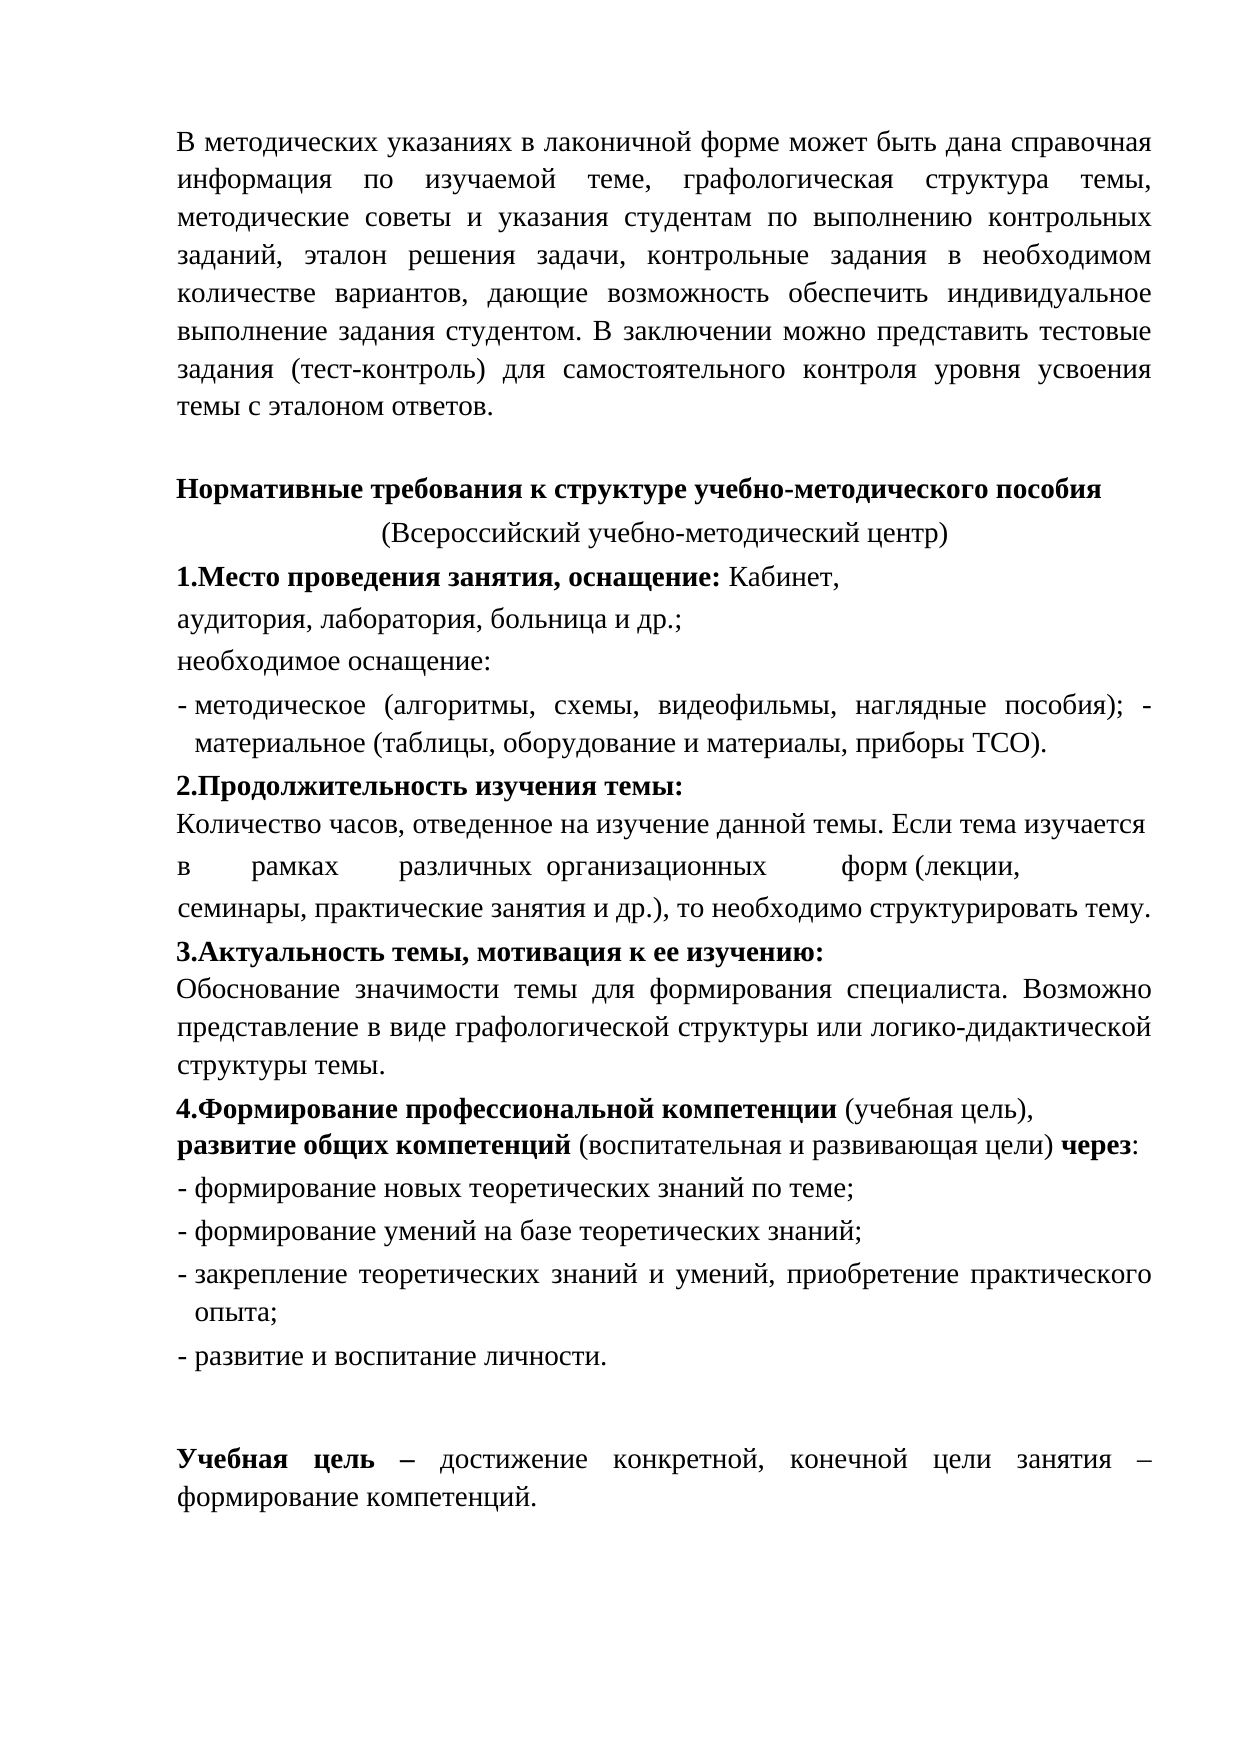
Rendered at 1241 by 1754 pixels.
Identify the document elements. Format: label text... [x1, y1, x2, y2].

text Обоснование значимости темы для формирования специалиста. Возможно представление в виде графологической структуры или логико-дидактической структуры темы. [176, 972, 1152, 1081]
list закрепление теоретических знаний и умений, приобретение практического опыта; [177, 1257, 1152, 1328]
text 1.Место проведения занятия, оснащение: Кабинет, аудитория, лаборатория, больница и др.; необходимое оснащение: [176, 559, 842, 677]
text Нормативные требования к структуре учебно-методического пособия [176, 471, 1152, 505]
text (Всероссийский учебно-методический центр) [177, 515, 1152, 548]
list методическое (алгоритмы, схемы, видеофильмы, наглядные пособия); - материальное (таблицы, оборудование и материалы, приборы ТСО). [177, 687, 1152, 758]
list формирование умений на базе теоретических знаний; [177, 1213, 1152, 1247]
text 3.Актуальность темы, мотивация к ее изучению: [176, 934, 1152, 967]
list развитие и воспитание личности. [177, 1338, 1152, 1371]
text 2.Продолжительность изучения темы: [176, 768, 1152, 802]
list формирование новых теоретических знаний по теме; [177, 1170, 1152, 1203]
text Учебная цель – достижение конкретной, конечной цели занятия – формирование компетенций. [176, 1441, 1152, 1512]
text Количество часов, отведенное на изучение данной темы. Если тема изучается в рамках различных организационных форм (лекции, семинары, практические занятия и др.), то необходимо структурировать тему. [176, 806, 1153, 924]
text 4.Формирование профессиональной компетенции (учебная цель), развитие общих компетенций (воспитательная и развивающая цели) через: [176, 1091, 1152, 1160]
text В методических указаниях в лаконичной форме может быть дана справочная информация по изучаемой теме, графологическая структура темы, методические советы и указания студентам по выполнению контрольных заданий, эталон решения задачи, контрольные задания в необходимом количестве вариантов, дающие возможность обеспечить индивидуальное выполнение задания студентом. В заключении можно представить тестовые задания (тест-контроль) для самостоятельного контроля уровня усвоения темы с эталоном ответов. [176, 124, 1152, 422]
